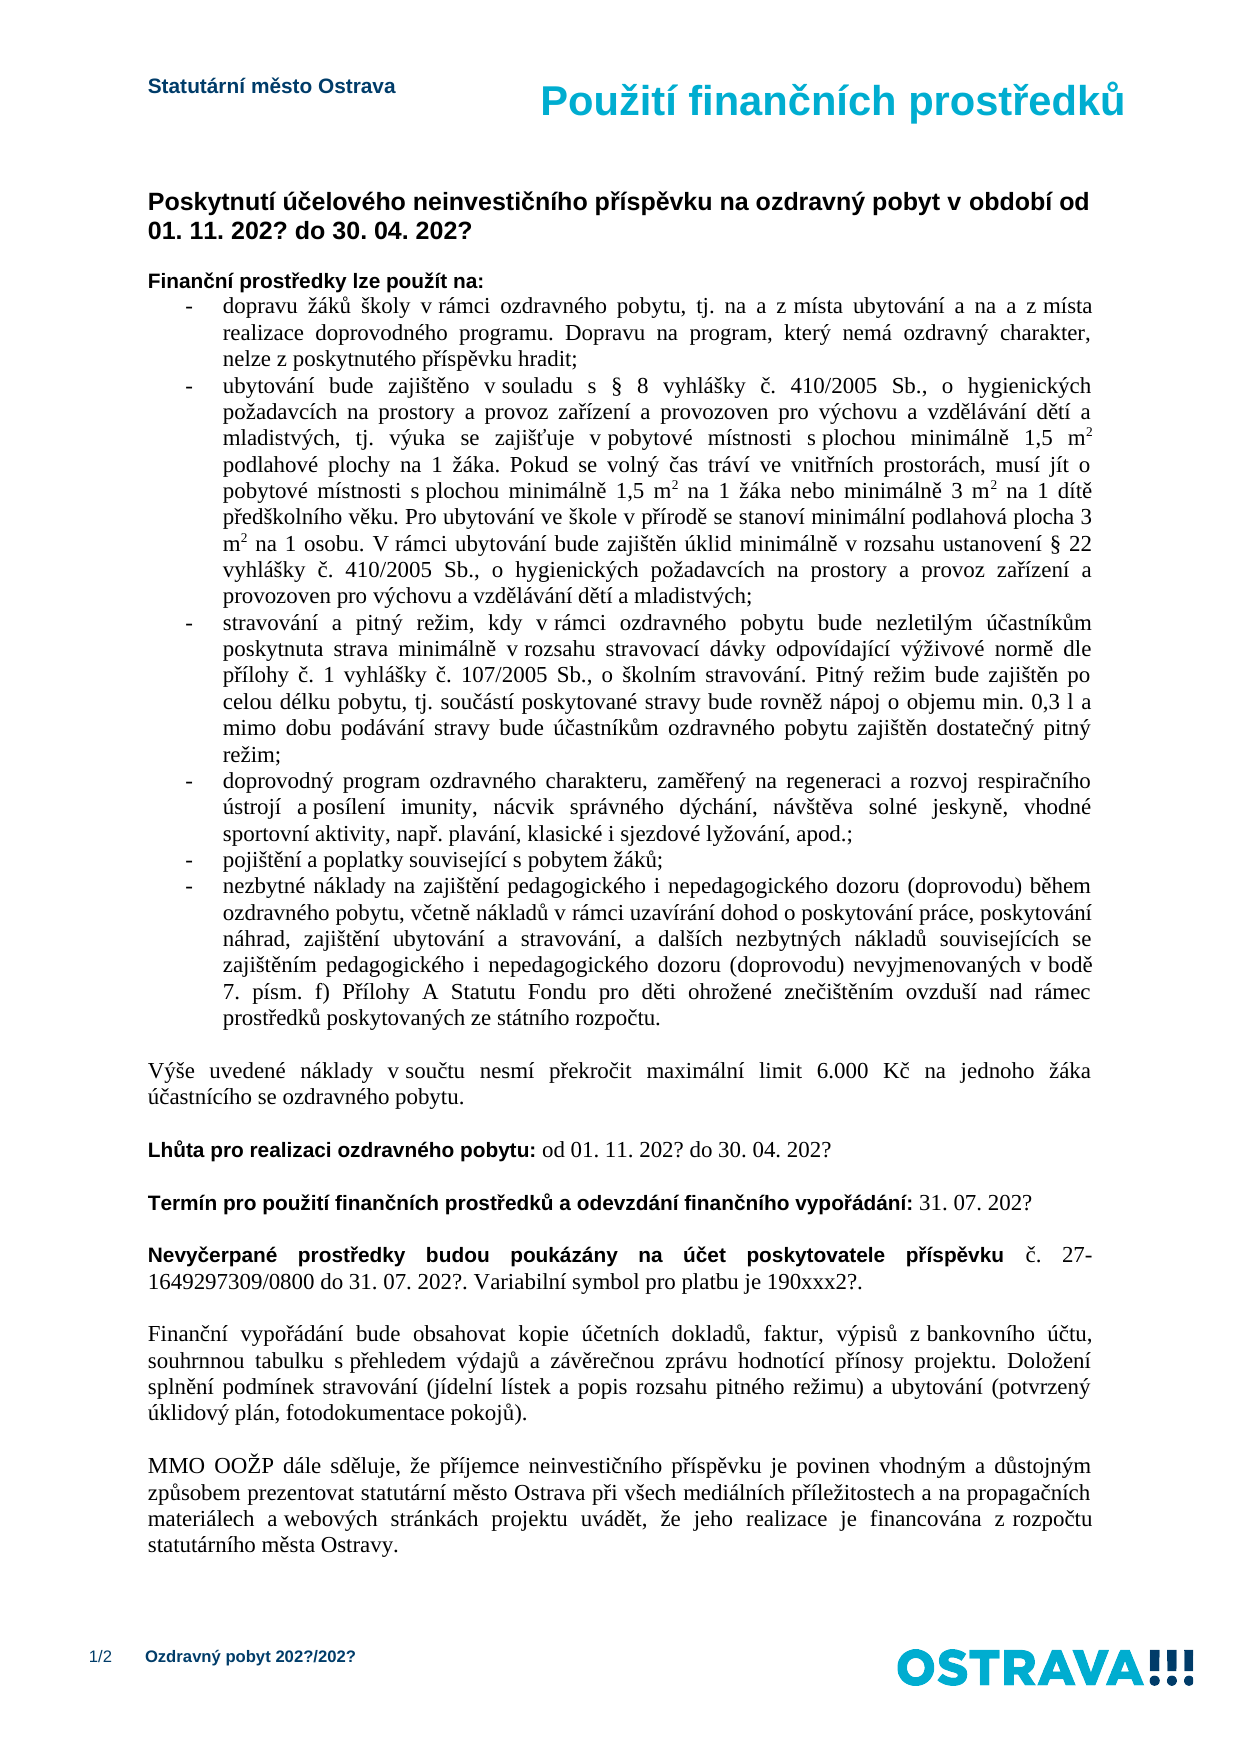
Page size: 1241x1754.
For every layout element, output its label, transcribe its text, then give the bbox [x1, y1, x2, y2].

text Termín pro použití finančních prostředků a odevzdání finančního vypořádání: 31. 07. 202? [148, 1189, 1092, 1215]
text Výše uvedené náklady v součtu nesmí překročit maximální limit 6.000 Kč na jednoho žáka účastnícího se ozdravného pobytu. [148, 1057, 1092, 1109]
text Finanční prostředky lze použít na: [148, 269, 1092, 293]
list dopravu žáků školy v rámci ozdravného pobytu, tj. na a z místa ubytování a na a z místa realizace doprovodného programu. Dopravu na program, který nemá ozdravný charakter, nelze z poskytnutého příspěvku hradit; [185, 293, 1092, 372]
text MMO OOŽP dále sděluje, že příjemce neinvestičního příspěvku je povinen vhodným a důstojným způsobem prezentovat statutární město Ostrava při všech mediálních příležitostech a na propagačních materiálech a webových stránkách projektu uvádět, že jeho realizace je financována z rozpočtu statutárního města Ostravy. [148, 1452, 1092, 1558]
list ubytování bude zajištěno v souladu s § 8 vyhlášky č. 410/2005 Sb., o hygienických požadavcích na prostory a provoz zařízení a provozoven pro výchovu a vzdělávání dětí a mladistvých, tj. výuka se zajišťuje v pobytové místnosti s plochou minimálně 1,5 m2 podlahové plochy na 1 žáka. Pokud se volný čas tráví ve vnitřních prostorách, musí jít o pobytové místnosti s plochou minimálně 1,5 m2 na 1 žáka nebo minimálně 3 m2 na 1 dítě předškolního věku. Pro ubytování ve škole v přírodě se stanoví minimální podlahová plocha 3 m2 na 1 osobu. V rámci ubytování bude zajištěn úklid minimálně v rozsahu ustanovení § 22 vyhlášky č. 410/2005 Sb., o hygienických požadavcích na prostory a provoz zařízení a provozoven pro výchovu a vzdělávání dětí a mladistvých; [185, 372, 1092, 609]
list pojištění a poplatky související s pobytem žáků; [185, 846, 1092, 872]
list stravování a pitný režim, kdy v rámci ozdravného pobytu bude nezletilým účastníkům poskytnuta strava minimálně v rozsahu stravovací dávky odpovídající výživové normě dle přílohy č. 1 vyhlášky č. 107/2005 Sb., o školním stravování. Pitný režim bude zajištěn po celou délku pobytu, tj. součástí poskytované stravy bude rovněž nápoj o objemu min. 0,3 l a mimo dobu podávání stravy bude účastníkům ozdravného pobytu zajištěn dostatečný pitný režim; [185, 609, 1092, 767]
list doprovodný program ozdravného charakteru, zaměřený na regeneraci a rozvoj respiračního ústrojí a posílení imunity, nácvik správného dýchání, návštěva solné jeskyně, vhodné sportovní aktivity, např. plavání, klasické i sjezdové lyžování, apod.; [185, 767, 1092, 846]
picture [897, 1649, 1194, 1686]
text Finanční vypořádání bude obsahovat kopie účetních dokladů, faktur, výpisů z bankovního účtu, souhrnnou tabulku s přehledem výdajů a závěrečnou zprávu hodnotící přínosy projektu. Doložení splnění podmínek stravování (jídelní lístek a popis rozsahu pitného režimu) a ubytování (potvrzený úklidový plán, fotodokumentace pokojů). [148, 1320, 1092, 1426]
list nezbytné náklady na zajištění pedagogického i nepedagogického dozoru (doprovodu) během ozdravného pobytu, včetně nákladů v rámci uzavírání dohod o poskytování práce, poskytování náhrad, zajištění ubytování a stravování, a dalších nezbytných nákladů souvisejících se zajištěním pedagogického i nepedagogického dozoru (doprovodu) nevyjmenovaných v bodě 7. písm. f) Přílohy A Statutu Fondu pro děti ohrožené znečištěním ovzduší nad rámec prostředků poskytovaných ze státního rozpočtu. [185, 872, 1092, 1031]
text Nevyčerpané prostředky budou poukázány na účet poskytovatele příspěvku č. 27-1649297309/0800 do 31. 07. 202?. Variabilní symbol pro platbu je 190xxx2?. [148, 1241, 1092, 1294]
text Lhůta pro realizaci ozdravného pobytu: od 01. 11. 202? do 30. 04. 202? [148, 1136, 1092, 1162]
subtitle Poskytnutí účelového neinvestičního příspěvku na ozdravný pobyt v období od 01. 11. 202? do 30. 04. 202? [148, 187, 1092, 245]
